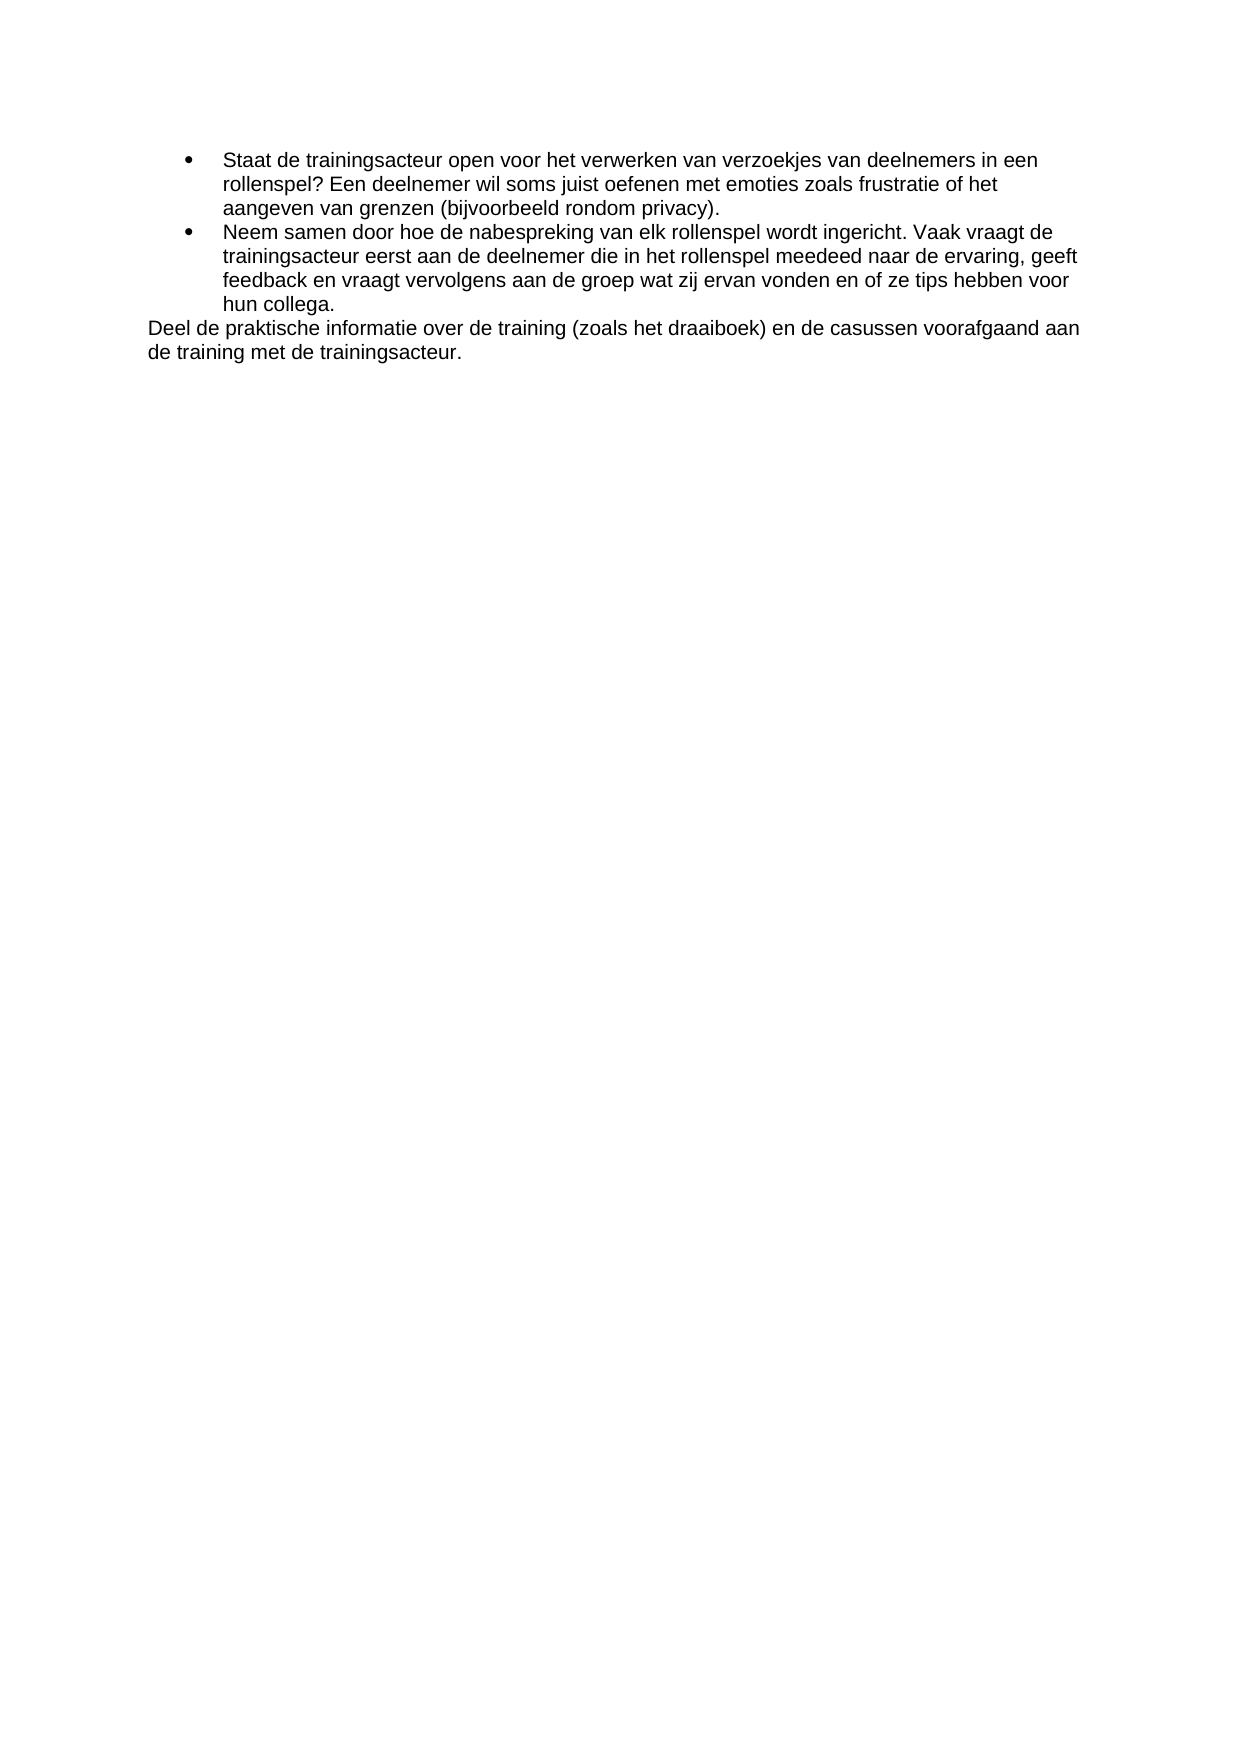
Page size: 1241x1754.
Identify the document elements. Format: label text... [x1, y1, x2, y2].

text Deel de praktische informatie over de training (zoals het draaiboek) en de casussen voorafgaand aan de training met de trainingsacteur. [148, 316, 1093, 363]
list Staat de trainingsacteur open voor het verwerken van verzoekjes van deelnemers in een rollenspel? Een deelnemer wil soms juist oefenen met emoties zoals frustratie of het aangeven van grenzen (bijvoorbeeld rondom privacy). [185, 148, 1093, 219]
list Neem samen door hoe de nabespreking van elk rollenspel wordt ingericht. Vaak vraagt de trainingsacteur eerst aan de deelnemer die in het rollenspel meedeed naar de ervaring, geeft feedback en vraagt vervolgens aan de groep wat zij ervan vonden en of ze tips hebben voor hun collega. [185, 219, 1093, 316]
